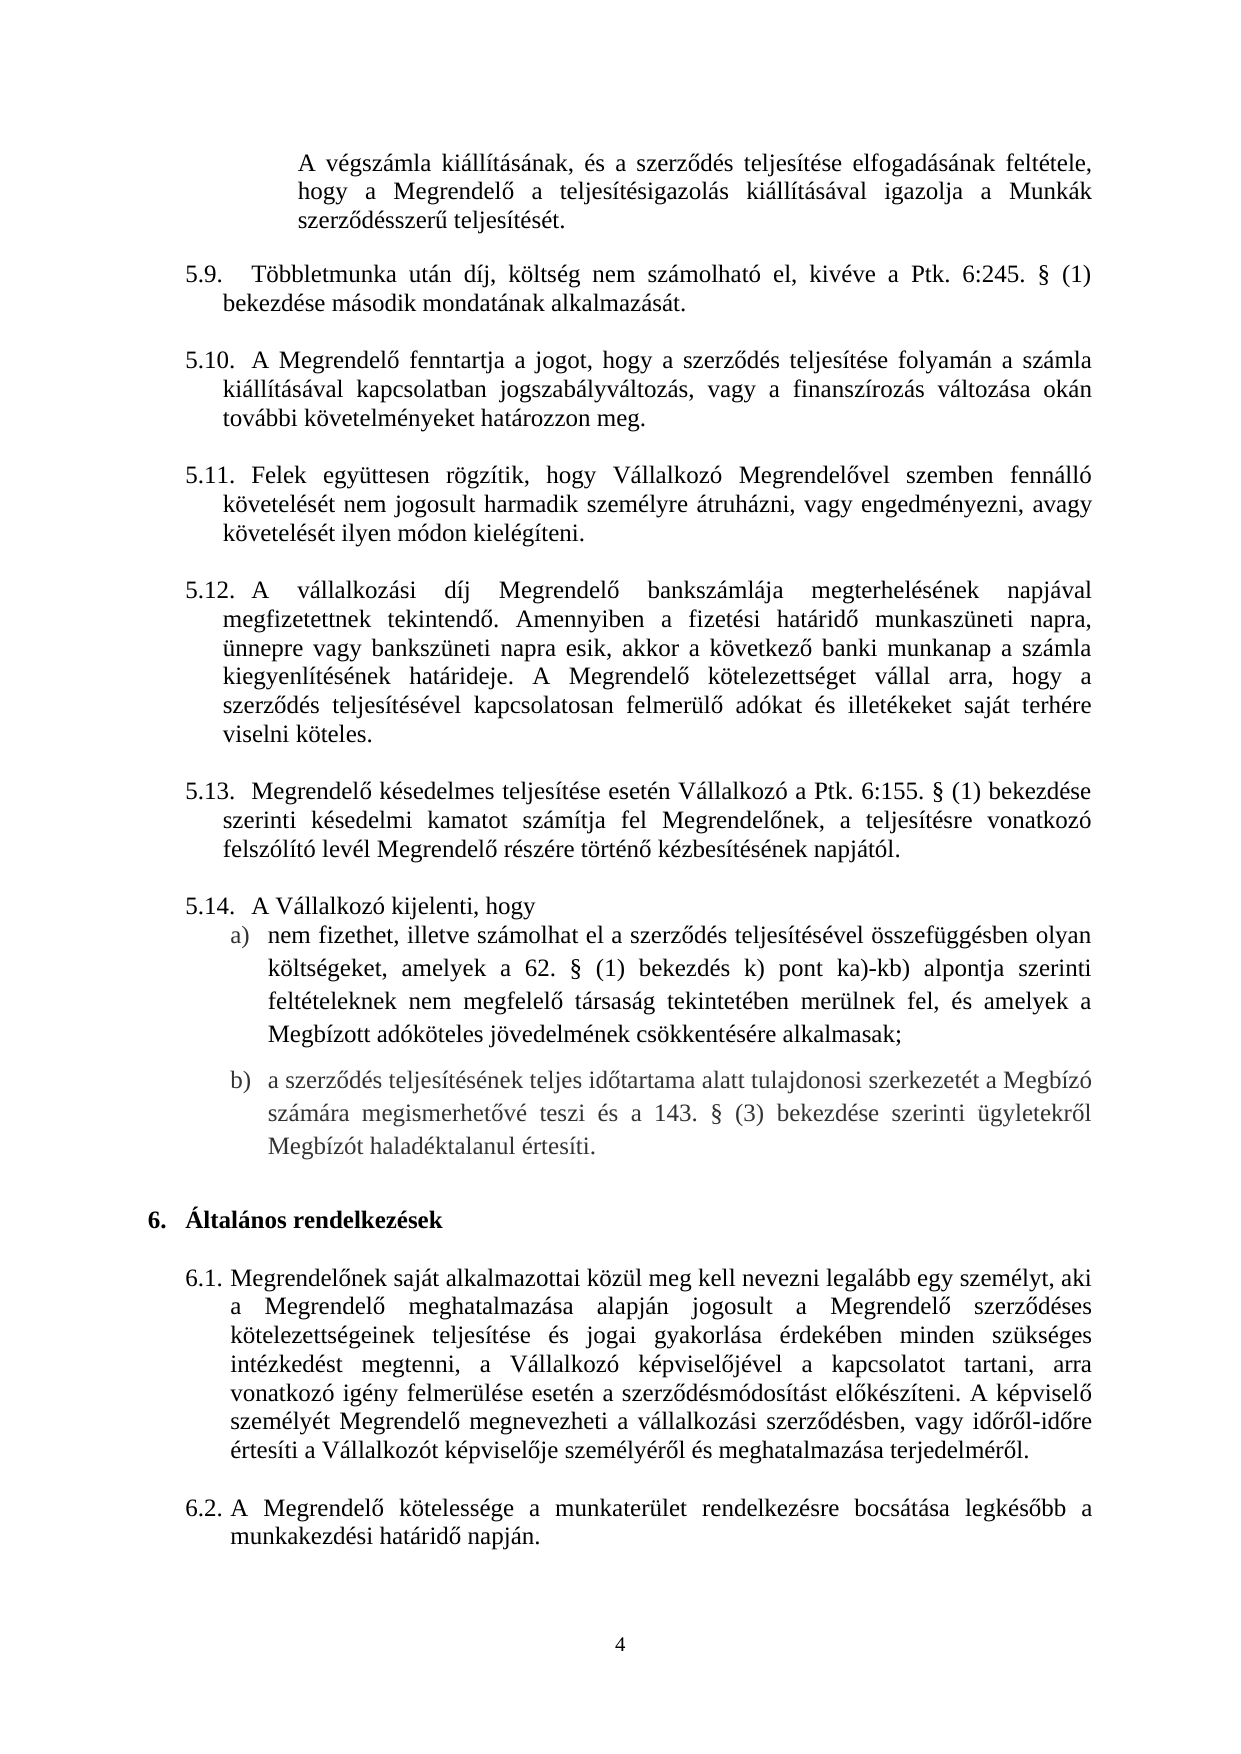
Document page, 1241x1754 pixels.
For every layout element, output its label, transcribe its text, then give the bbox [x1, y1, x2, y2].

list A Megrendelő kötelessége a munkaterület rendelkezésre bocsátása legkésőbb a munkakezdési határidő napján. [185, 1493, 1093, 1550]
list Felek együttesen rögzítik, hogy Vállalkozó Megrendelővel szemben fennálló követelését nem jogosult harmadik személyre átruházni, vagy engedményezni, avagy követelését ilyen módon kielégíteni. [185, 460, 1093, 546]
list A vállalkozási díj Megrendelő bankszámlája megterhelésének napjával megfizetettnek tekintendő. Amennyiben a fizetési határidő munkaszüneti napra, ünnepre vagy bankszüneti napra esik, akkor a következő banki munkanap a számla kiegyenlítésének határideje. A Megrendelő kötelezettséget vállal arra, hogy a szerződés teljesítésével kapcsolatosan felmerülő adókat és illetékeket saját terhére viselni köteles. [185, 575, 1093, 748]
list A végszámla kiállításának, és a szerződés teljesítése elfogadásának feltétele, hogy a Megrendelő a teljesítésigazolás kiállításával igazolja a Munkák szerződésszerű teljesítését. [298, 148, 1093, 234]
list Megrendelő késedelmes teljesítése esetén Vállalkozó a Ptk. 6:155. § (1) bekezdése szerinti késedelmi kamatot számítja fel Megrendelőnek, a teljesítésre vonatkozó felszólító levél Megrendelő részére történő kézbesítésének napjától. [185, 776, 1093, 863]
list Általános rendelkezések [148, 1205, 1093, 1234]
list Megrendelőnek saját alkalmazottai közül meg kell nevezni legalább egy személyt, aki a Megrendelő meghatalmazása alapján jogosult a Megrendelő szerződéses kötelezettségeinek teljesítése és jogai gyakorlása érdekében minden szükséges intézkedést megtenni, a Vállalkozó képviselőjével a kapcsolatot tartani, arra vonatkozó igény felmerülése esetén a szerződésmódosítást előkészíteni. A képviselő személyét Megrendelő megnevezheti a vállalkozási szerződésben, vagy időről-időre értesíti a Vállalkozót képviselője személyéről és meghatalmazása terjedelméről. [185, 1263, 1093, 1464]
list Többletmunka után díj, költség nem számolható el, kivéve a Ptk. 6:245. § (1) bekezdése második mondatának alkalmazását. [185, 259, 1093, 316]
list A Vállalkozó kijelenti, hogy [185, 891, 1093, 920]
list A Megrendelő fenntartja a jogot, hogy a szerződés teljesítése folyamán a számla kiállításával kapcsolatban jogszabályváltozás, vagy a finanszírozás változása okán további követelményeket határozzon meg. [185, 345, 1093, 431]
list a szerződés teljesítésének teljes időtartama alatt tulajdonosi szerkezetét a Megbízó számára megismerhetővé teszi és a 143. § (3) bekezdése szerinti ügyletekről Megbízót haladéktalanul értesíti. [230, 1065, 1093, 1159]
list nem fizethet, illetve számolhat el a szerződés teljesítésével összefüggésben olyan költségeket, amelyek a 62. § (1) bekezdés k) pont ka)-kb) alpontja szerinti feltételeknek nem megfelelő társaság tekintetében merülnek fel, és amelyek a Megbízott adóköteles jövedelmének csökkentésére alkalmasak; [230, 920, 1093, 1048]
